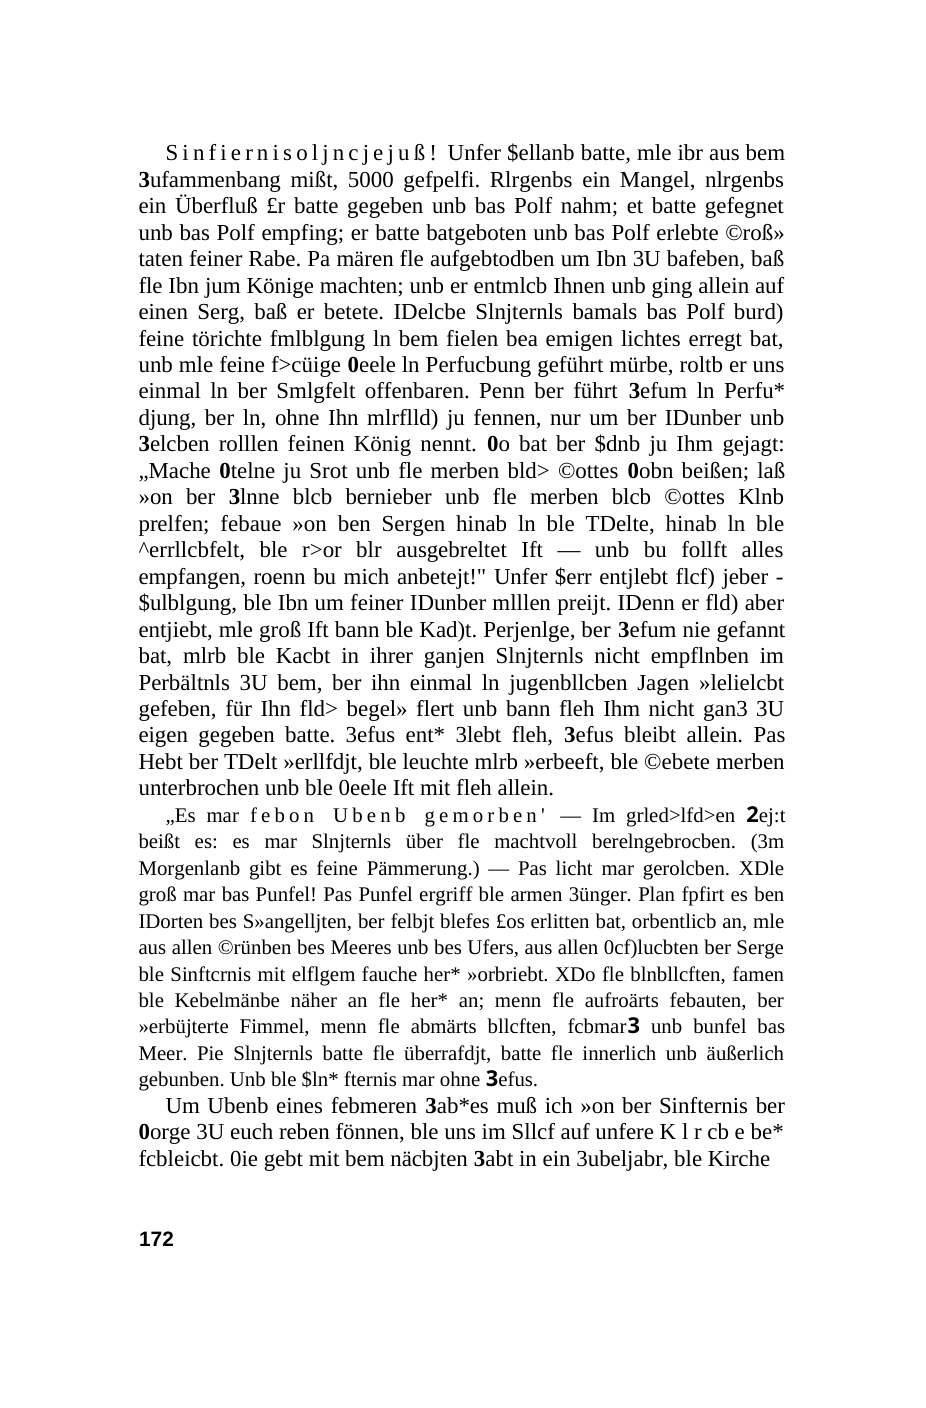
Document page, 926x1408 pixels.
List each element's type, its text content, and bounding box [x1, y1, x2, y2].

text „Es mar febon Ubenb gemorben' — Im grled>lfd>en 2ej:t beißt es: es mar Slnjternls über fle machtvoll berelngebrocben. (3m Morgenlanb gibt es feine Pämmerung.) — Pas licht mar gerolcben. XDle groß mar bas Punfel! Pas Punfel ergriff ble armen 3ünger. Plan fpfirt es ben IDorten bes S»angelljten, ber felbjt blefes £os erlitten bat, orbentlicb an, mle aus allen ©rünben bes Meeres unb bes Ufers, aus allen 0cf)lucbten ber Serge ble Sinftcrnis mit elflgem fauche her* »orbriebt. XDo fle blnbllcften, famen ble Kebelmänbe näher an fle her* an; menn fle aufroärts febauten, ber »erbüjterte Fimmel, menn fle abmärts bllcften, fcbmar3 unb bunfel bas Meer. Pie Slnjternls batte fle überrafdjt, batte fle innerlich unb äußerlich gebunben. Unb ble $ln* fternis mar ohne 3efus. [138, 801, 785, 1092]
text Sinfiernisoljncjejuß! Unfer $ellanb batte, mle ibr aus bem 3ufammenbang mißt, 5000 gefpelfi. Rlrgenbs ein Mangel, nlrgenbs ein Überfluß £r batte gegeben unb bas Polf nahm; et batte gefegnet unb bas Polf empfing; er batte batgeboten unb bas Polf erlebte ©roß» taten feiner Rabe. Pa mären fle aufgebtodben um Ibn 3U bafeben, baß fle Ibn jum Könige machten; unb er entmlcb Ihnen unb ging allein auf einen Serg, baß er betete. IDelcbe Slnjternls bamals bas Polf burd) feine törichte fmlblgung ln bem fielen bea emigen lichtes erregt bat, unb mle feine f>cüige 0eele ln Perfucbung geführt mürbe, roltb er uns einmal ln ber Smlgfelt offenbaren. Penn ber führt 3efum ln Perfu* djung, ber ln, ohne Ihn mlrflld) ju fennen, nur um ber IDunber unb 3elcben rolllen feinen König nennt. 0o bat ber $dnb ju Ihm gejagt: „Mache 0telne ju Srot unb fle merben bld> ©ottes 0obn beißen; laß »on ber 3lnne blcb bernieber unb fle merben blcb ©ottes Klnb prelfen; febaue »on ben Sergen hinab ln ble TDelte, hinab ln ble ^errllcbfelt, ble r>or blr ausgebreltet Ift — unb bu follft alles empfangen, roenn bu mich anbetejt!" Unfer $err entjlebt flcf) jeber -$ulblgung, ble Ibn um feiner IDunber mlllen preijt. IDenn er fld) aber entjiebt, mle groß Ift bann ble Kad)t. Perjenlge, ber 3efum nie gefannt bat, mlrb ble Kacbt in ihrer ganjen Slnjternls nicht empflnben im Perbältnls 3U bem, ber ihn einmal ln jugenbllcben Jagen »lelielcbt gefeben, für Ihn fld> begel» flert unb bann fleh Ihm nicht gan3 3U eigen gegeben batte. 3efus ent* 3lebt fleh, 3efus bleibt allein. Pas Hebt ber TDelt »erllfdjt, ble leuchte mlrb »erbeeft, ble ©ebete merben unterbrochen unb ble 0eele Ift mit fleh allein. [138, 140, 785, 801]
text 172 [139, 1230, 174, 1251]
text Um Ubenb eines febmeren 3ab*es muß ich »on ber Sinfternis ber 0orge 3U euch reben fönnen, ble uns im Sllcf auf unfere K l r cb e be* fcbleicbt. 0ie gebt mit bem näcbjten 3abt in ein 3ubeljabr, ble Kirche [138, 1092, 785, 1172]
